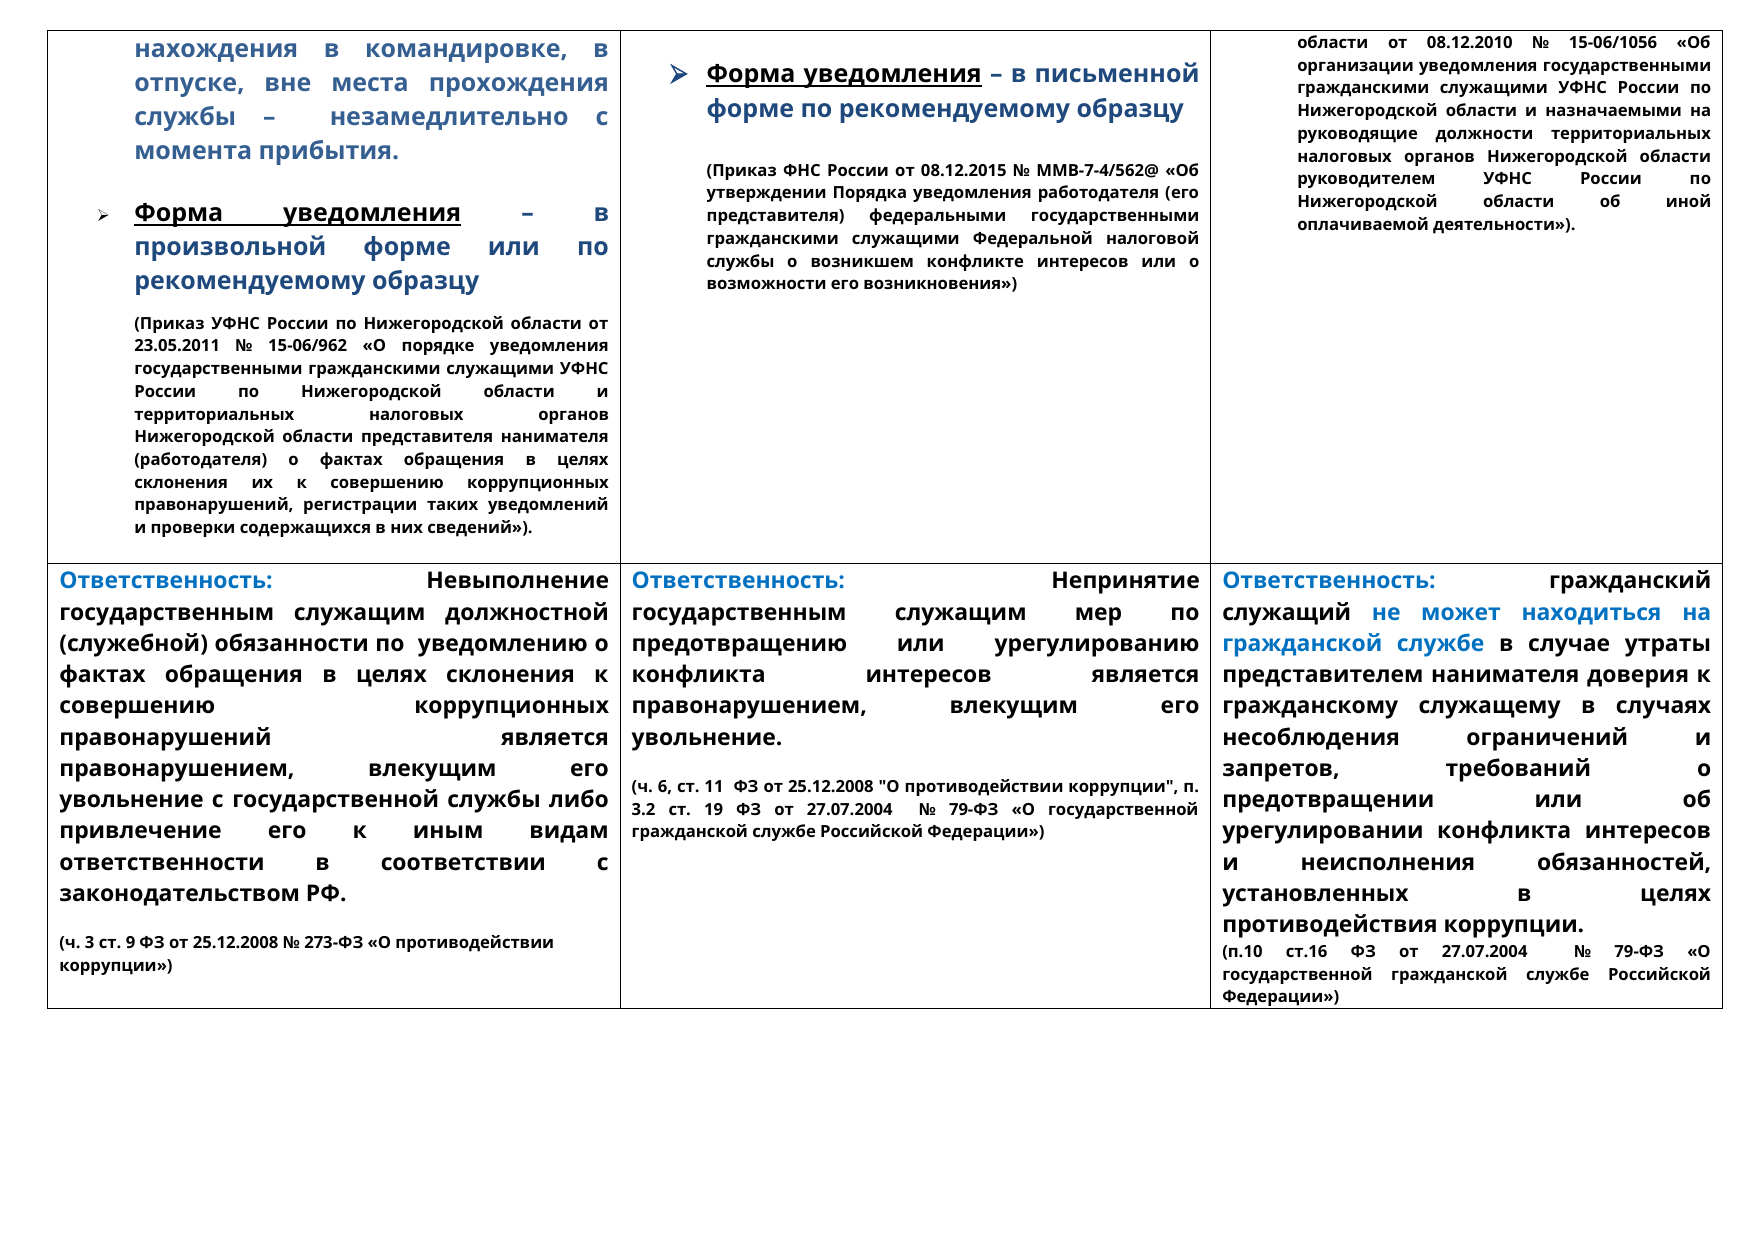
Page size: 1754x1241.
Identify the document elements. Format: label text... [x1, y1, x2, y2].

table_cell Ответственность: Непринятие государственным служащим мер по предотвращению или урегулированию конфликта интересов является правонарушением, влекущим его увольнение. (ч. 6, ст. 11 ФЗ от 25.12.2008 "О противодействии коррупции", п. 3.2 ст. 19 ФЗ от 27.07.2004 № 79-ФЗ «О государственной гражданской службе Российской Федерации») [621, 564, 1210, 1007]
table_cell Ответственность: гражданский служащий не может находиться на гражданской службе в случае утраты представителем нанимателя доверия к гражданскому служащему в случаях несоблюдения ограничений и запретов, требований о предотвращении или об урегулировании конфликта интересов и неисполнения обязанностей, установленных в целях противодействия коррупции. (п.10 ст.16 ФЗ от 27.07.2004 № 79-ФЗ «О государственной гражданской службе Российской Федерации») [1211, 564, 1722, 1007]
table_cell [48, 31, 620, 563]
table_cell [621, 31, 1210, 563]
table_cell Ответственность: Невыполнение государственным служащим должностной (служебной) обязанности по уведомлению о фактах обращения в целях склонения к совершению коррупционных правонарушений является правонарушением, влекущим его увольнение с государственной службы либо привлечение его к иным видам ответственности в соответствии с законодательством РФ. (ч. 3 ст. 9 ФЗ от 25.12.2008 № 273-ФЗ «О противодействии коррупции») [48, 564, 620, 1007]
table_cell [1211, 31, 1722, 563]
